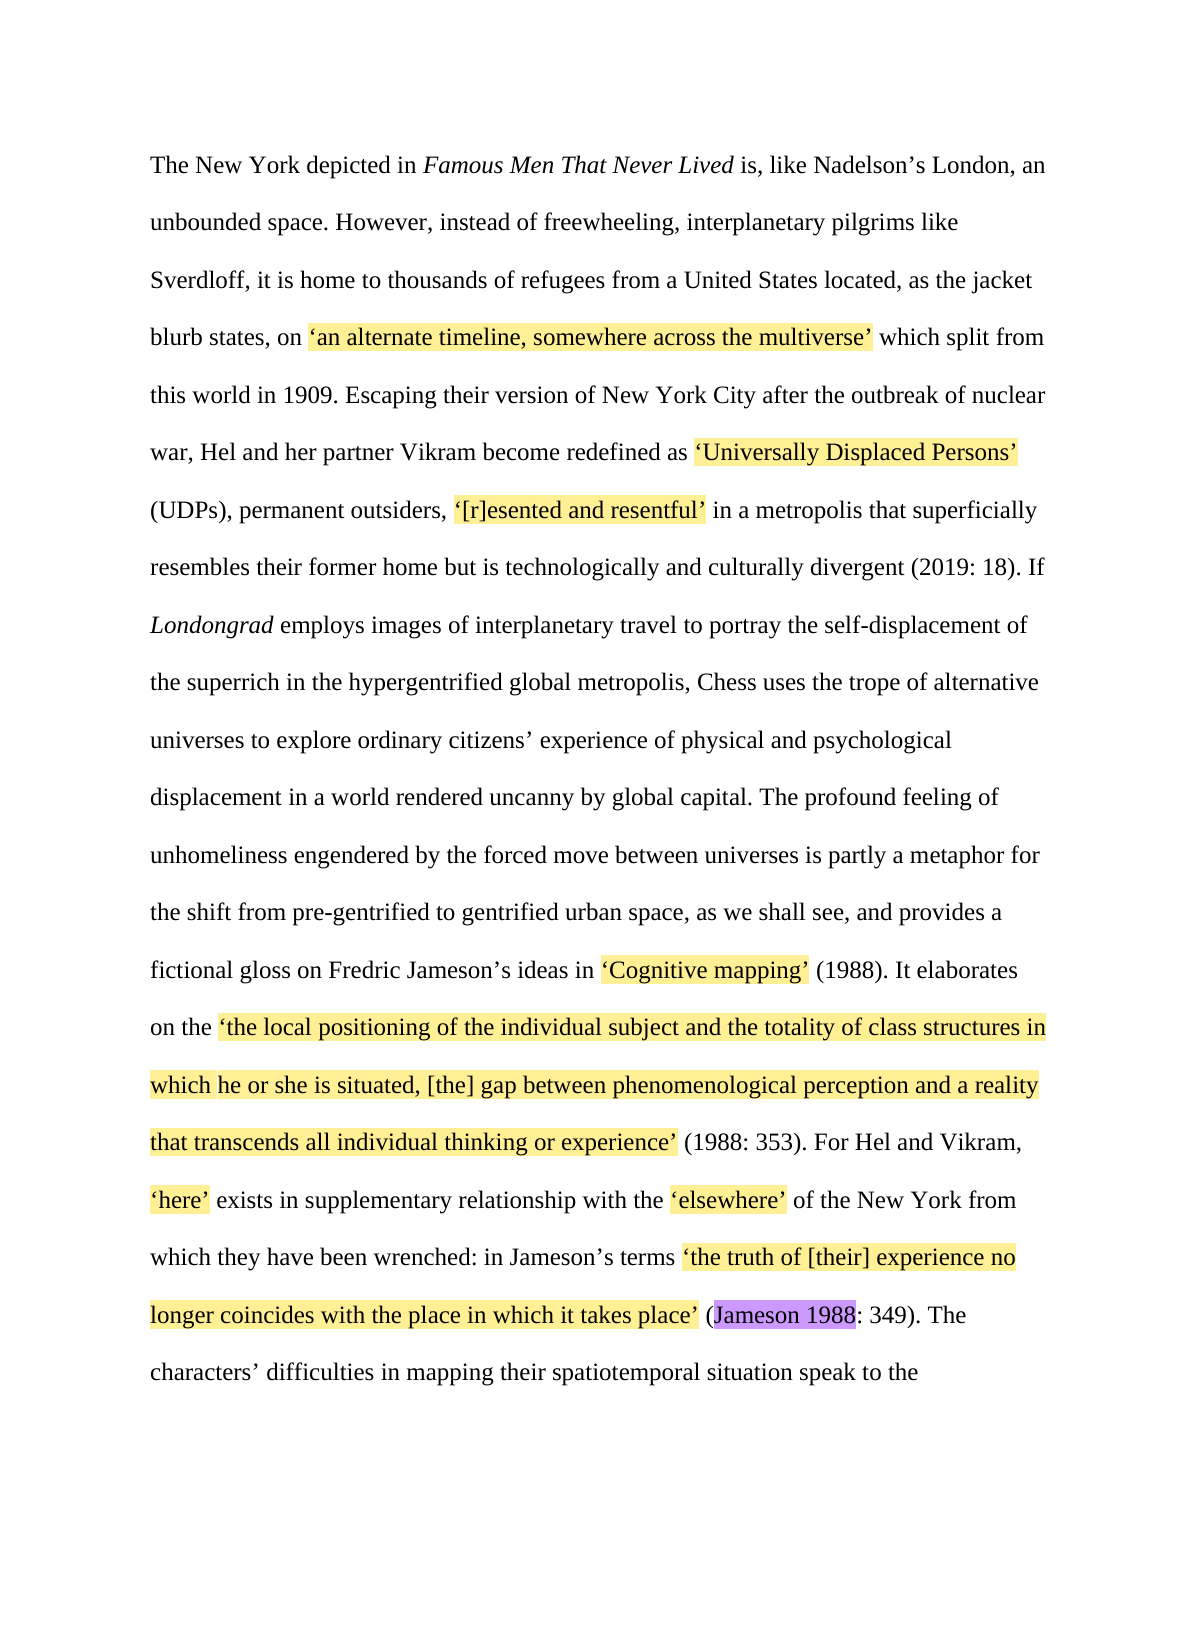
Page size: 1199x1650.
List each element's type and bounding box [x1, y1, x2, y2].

text [150, 150, 1049, 1386]
